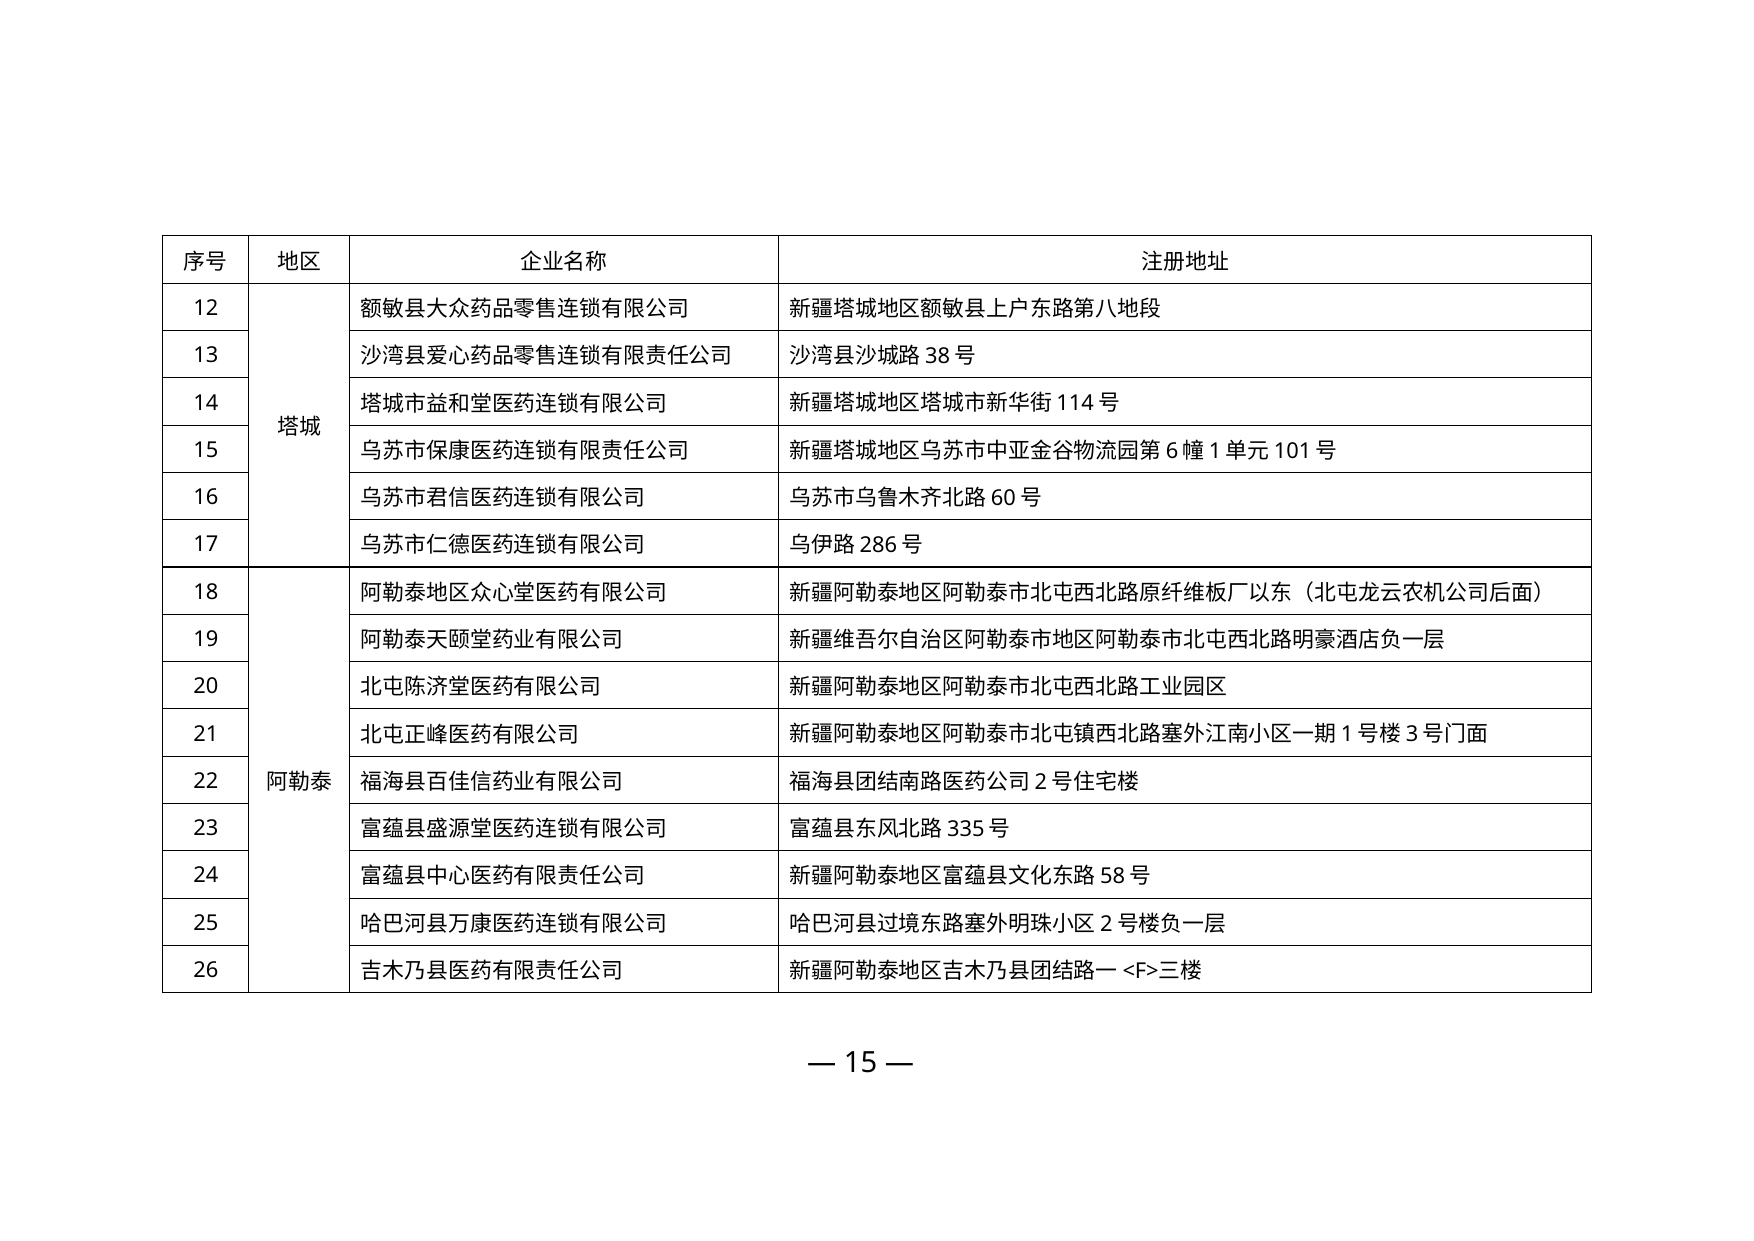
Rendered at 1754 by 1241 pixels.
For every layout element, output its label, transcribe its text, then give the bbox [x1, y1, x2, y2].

table_cell 乌苏市保康医药连锁有限责任公司 [350, 426, 778, 472]
table_cell 新疆阿勒泰地区阿勒泰市北屯西北路原纤维板厂以东（北屯龙云农机公司后面） [779, 568, 1591, 614]
table_header 序号 [163, 236, 248, 283]
table_cell 阿勒泰天颐堂药业有限公司 [350, 615, 778, 661]
table_cell 富蕴县东风北路335号 [779, 804, 1591, 850]
table_cell 乌伊路286号 [779, 520, 1591, 566]
table_cell 18 [163, 568, 248, 614]
table_cell 乌苏市君信医药连锁有限公司 [350, 473, 778, 519]
table_cell 阿勒泰地区众心堂医药有限公司 [350, 568, 778, 614]
table_cell 北屯陈济堂医药有限公司 [350, 662, 778, 708]
table_cell 21 [163, 709, 248, 756]
table_cell 乌苏市乌鲁木齐北路60号 [779, 473, 1591, 519]
table_cell 12 [163, 284, 248, 330]
table_cell 哈巴河县过境东路塞外明珠小区2号楼负一层 [779, 899, 1591, 945]
table_cell 20 [163, 662, 248, 708]
table_cell 新疆阿勒泰地区吉木乃县团结路一 <F>三楼 [779, 946, 1591, 992]
table_cell 福海县百佳信药业有限公司 [350, 757, 778, 803]
table_cell 塔城 [249, 284, 349, 566]
table_cell 哈巴河县万康医药连锁有限公司 [350, 899, 778, 945]
table_cell 新疆阿勒泰地区阿勒泰市北屯西北路工业园区 [779, 662, 1591, 708]
table_cell 乌苏市仁德医药连锁有限公司 [350, 520, 778, 566]
table_cell 新疆塔城地区乌苏市中亚金谷物流园第6幢1单元101号 [779, 426, 1591, 472]
table_cell 新疆塔城地区额敏县上户东路第八地段 [779, 284, 1591, 330]
table_cell 19 [163, 615, 248, 661]
table_cell 福海县团结南路医药公司2号住宅楼 [779, 757, 1591, 803]
table_cell 沙湾县爱心药品零售连锁有限责任公司 [350, 331, 778, 377]
table_cell 26 [163, 946, 248, 992]
table_cell 北屯正峰医药有限公司 [350, 709, 778, 756]
table_cell 16 [163, 473, 248, 519]
table_cell 新疆塔城地区塔城市新华街114号 [779, 378, 1591, 424]
table_cell 15 [163, 426, 248, 472]
table_cell 塔城市益和堂医药连锁有限公司 [350, 378, 778, 424]
table_cell 22 [163, 757, 248, 803]
table_cell 额敏县大众药品零售连锁有限公司 [350, 284, 778, 330]
table_header 注册地址 [779, 236, 1591, 283]
table_cell 23 [163, 804, 248, 850]
table_cell 新疆阿勒泰地区阿勒泰市北屯镇西北路塞外江南小区一期1号楼3号门面 [779, 709, 1591, 756]
table_cell 25 [163, 899, 248, 945]
table_cell 13 [163, 331, 248, 377]
table_cell 新疆阿勒泰地区富蕴县文化东路58号 [779, 851, 1591, 897]
table_header 企业名称 [350, 236, 778, 283]
table_cell 14 [163, 378, 248, 424]
table_cell 新疆维吾尔自治区阿勒泰市地区阿勒泰市北屯西北路明豪酒店负一层 [779, 615, 1591, 661]
table_cell 17 [163, 520, 248, 566]
table_cell 沙湾县沙城路38号 [779, 331, 1591, 377]
table_cell 富蕴县盛源堂医药连锁有限公司 [350, 804, 778, 850]
table_cell 阿勒泰 [249, 568, 349, 992]
table_cell 富蕴县中心医药有限责任公司 [350, 851, 778, 897]
table_cell 吉木乃县医药有限责任公司 [350, 946, 778, 992]
table_header 地区 [249, 236, 349, 283]
table_cell 24 [163, 851, 248, 897]
